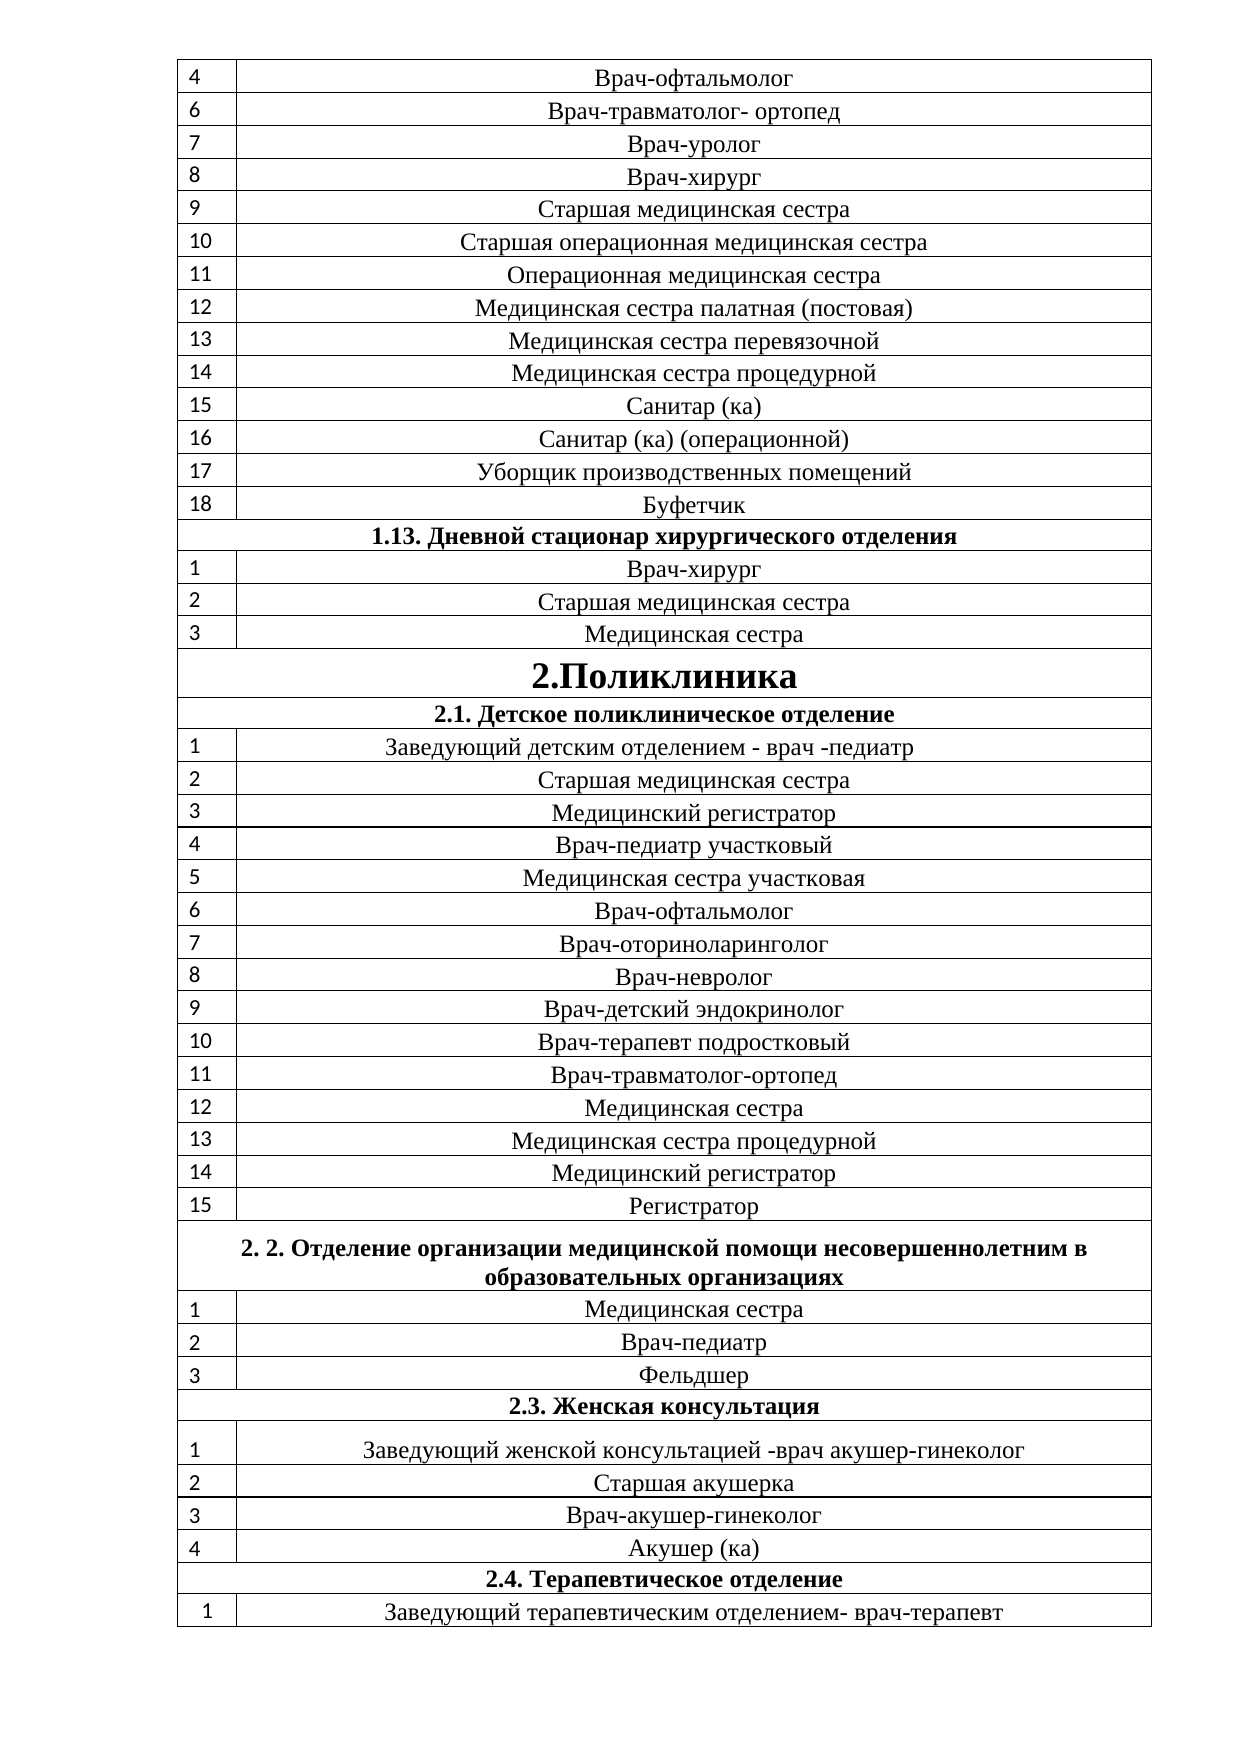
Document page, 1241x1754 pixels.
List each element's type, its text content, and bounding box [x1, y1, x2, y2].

table_cell 3 [178, 1498, 236, 1529]
table_cell Медицинская сестра [237, 1291, 1151, 1323]
table_cell Старшая операционная медицинская сестра [237, 224, 1151, 256]
table_cell 4 [178, 60, 236, 92]
table_cell Старшая медицинская сестра [237, 584, 1151, 615]
table_cell Заведующий терапевтическим отделением- врач-терапевт [237, 1594, 1151, 1626]
table_cell 13 [178, 1123, 236, 1154]
table_cell Медицинская сестра [237, 1090, 1151, 1122]
table_cell Врач-офтальмолог [237, 893, 1151, 925]
table_cell Буфетчик [237, 487, 1151, 518]
table_cell 6 [178, 93, 236, 125]
table_cell 1 [178, 1291, 236, 1323]
table_cell 11 [178, 1057, 236, 1089]
table_cell Уборщик производственных помещений [237, 454, 1151, 486]
table_cell 11 [178, 257, 236, 289]
table_cell 17 [178, 454, 236, 486]
table_cell 15 [178, 388, 236, 420]
table_cell 14 [178, 1156, 236, 1187]
table_cell Старшая акушерка [237, 1465, 1151, 1496]
table_cell 1.13. Дневной стационар хирургического отделения [178, 520, 1151, 550]
table_cell 8 [178, 959, 236, 990]
table_cell Медицинская сестра палатная (постовая) [237, 290, 1151, 322]
table_cell Операционная медицинская сестра [237, 257, 1151, 289]
table_cell 2.4. Терапевтическое отделение [178, 1563, 1151, 1593]
table_cell Врач-уролог [237, 126, 1151, 158]
table_cell 12 [178, 290, 236, 322]
table_cell Врач-педиатр участковый [237, 828, 1151, 859]
table_cell Медицинский регистратор [237, 1156, 1151, 1187]
table_cell 4 [178, 1530, 236, 1562]
table_cell 3 [178, 795, 236, 826]
table_cell Старшая медицинская сестра [237, 762, 1151, 793]
table_cell Медицинская сестра перевязочной [237, 323, 1151, 354]
table_cell Врач-акушер-гинеколог [237, 1498, 1151, 1529]
table_cell 3 [178, 616, 236, 648]
table_cell 2. 2. Отделение организации медицинской помощи несовершеннолетним в образовательных организациях [178, 1221, 1151, 1290]
table_cell Старшая медицинская сестра [237, 191, 1151, 223]
table_cell Фельдшер [237, 1357, 1151, 1389]
table_cell Врач-терапевт подростковый [237, 1024, 1151, 1056]
table_cell 2.1. Детское поликлиническое отделение [178, 698, 1151, 728]
table_cell 1 [178, 1421, 236, 1464]
table_cell 9 [178, 191, 236, 223]
table_cell Врач-оториноларинголог [237, 926, 1151, 958]
table_cell Медицинская сестра участковая [237, 860, 1151, 892]
table_cell 2.Поликлиника [178, 649, 1151, 697]
table_cell Врач-травматолог- ортопед [237, 93, 1151, 125]
table_cell 9 [178, 991, 236, 1023]
table_cell Медицинская сестра [237, 616, 1151, 648]
table_cell 6 [178, 893, 236, 925]
table_cell Врач-хирург [237, 159, 1151, 190]
table_cell 13 [178, 323, 236, 354]
table_cell Врач-офтальмолог [237, 60, 1151, 92]
table_cell Врач-детский эндокринолог [237, 991, 1151, 1023]
table_cell Врач-педиатр [237, 1324, 1151, 1356]
table_cell 18 [178, 487, 236, 518]
table_cell 2.3. Женская консультация [178, 1390, 1151, 1420]
table_cell 10 [178, 1024, 236, 1056]
table_cell 1 [178, 1594, 236, 1626]
table_cell Заведующий женской консультацией -врач акушер-гинеколог [237, 1421, 1151, 1464]
table_cell 12 [178, 1090, 236, 1122]
table_cell 10 [178, 224, 236, 256]
table_cell Медицинская сестра процедурной [237, 356, 1151, 387]
table_cell 15 [178, 1188, 236, 1220]
table_cell 8 [178, 159, 236, 190]
table_cell 1 [178, 551, 236, 583]
table_cell Акушер (ка) [237, 1530, 1151, 1562]
table_cell 16 [178, 421, 236, 453]
table_cell Медицинская сестра процедурной [237, 1123, 1151, 1154]
table_cell Врач-невролог [237, 959, 1151, 990]
table_cell Медицинский регистратор [237, 795, 1151, 826]
table_cell 3 [178, 1357, 236, 1389]
table_cell Регистратор [237, 1188, 1151, 1220]
table_cell Заведующий детским отделением - врач -педиатр [237, 729, 1151, 761]
table_cell 2 [178, 1324, 236, 1356]
table_cell Врач-травматолог-ортопед [237, 1057, 1151, 1089]
table_cell Санитар (ка) [237, 388, 1151, 420]
table_cell 14 [178, 356, 236, 387]
table_cell 1 [178, 729, 236, 761]
table_cell 4 [178, 828, 236, 859]
table_cell 5 [178, 860, 236, 892]
table_cell 7 [178, 126, 236, 158]
table_cell Санитар (ка) (операционной) [237, 421, 1151, 453]
table_cell Врач-хирург [237, 551, 1151, 583]
table_cell 2 [178, 584, 236, 615]
table_cell 2 [178, 1465, 236, 1496]
table_cell 2 [178, 762, 236, 793]
table_cell 7 [178, 926, 236, 958]
